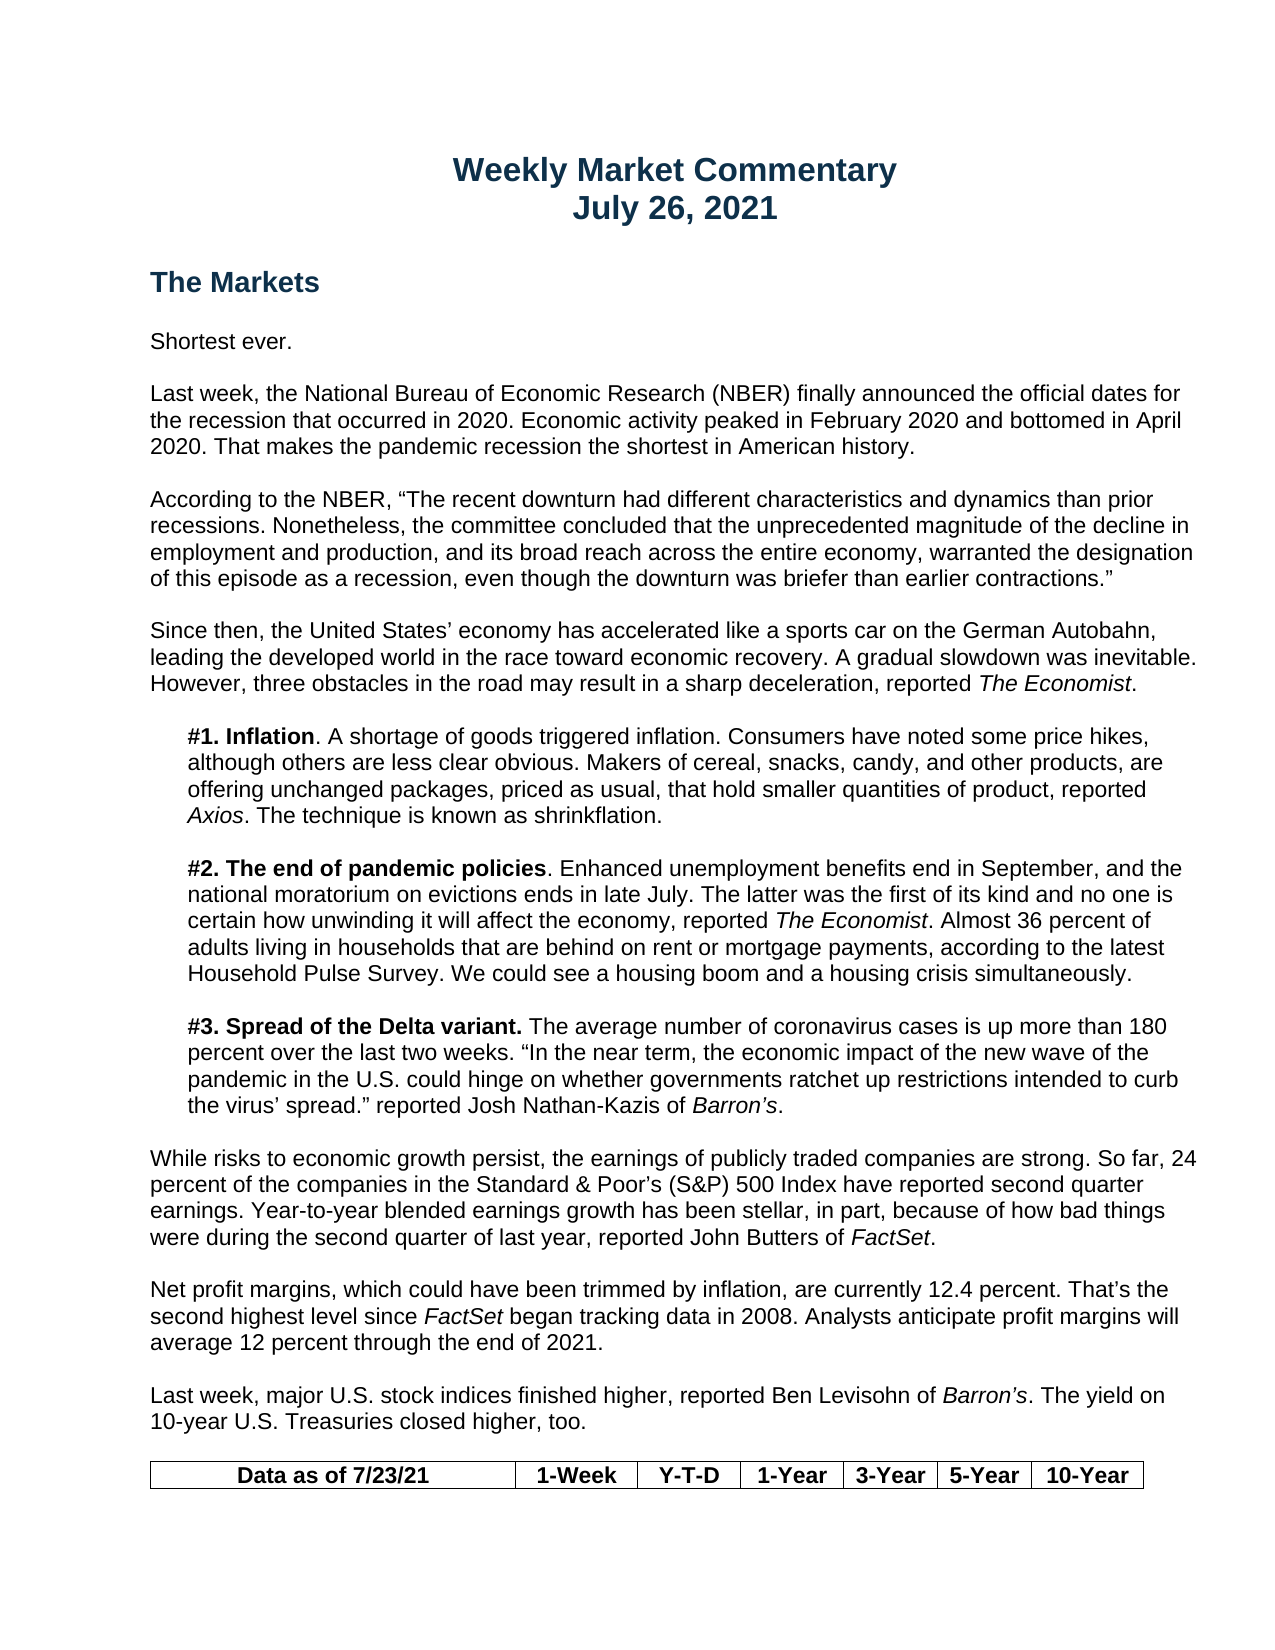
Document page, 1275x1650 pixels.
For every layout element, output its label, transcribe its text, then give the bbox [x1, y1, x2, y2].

text Net profit margins, which could have been trimmed by inflation, are currently 12.4 percent. That’s the second highest level since FactSet began tracking data in 2008. Analysts anticipate profit margins will average 12 percent through the end of 2021. [150, 1276, 1200, 1355]
table_header 3-Year [844, 1462, 937, 1488]
text Weekly Market Commentary [150, 150, 1200, 188]
text #1. Inflation. A shortage of goods triggered inflation. Consumers have noted some price hikes, although others are less clear obvious. Makers of cereal, snacks, candy, and other products, are offering unchanged packages, priced as usual, that hold smaller quantities of product, reported Axios. The technique is known as shrinkflation. [187, 723, 1200, 828]
text July 26, 2021 [150, 188, 1200, 227]
text Shortest ever. [150, 328, 1200, 354]
text According to the NBER, “The recent downturn had different characteristics and dynamics than prior recessions. Nonetheless, the committee concluded that the unprecedented magnitude of the decline in employment and production, and its broad reach across the entire economy, warranted the designation of this episode as a recession, even though the downturn was briefer than earlier contractions.” [150, 486, 1200, 591]
table_header 1-Year [741, 1462, 843, 1488]
table_header 5-Year [938, 1462, 1031, 1488]
table_header 1-Week [516, 1462, 637, 1488]
text Last week, the National Bureau of Economic Research (NBER) finally announced the official dates for the recession that occurred in 2020. Economic activity peaked in February 2020 and bottomed in April 2020. That makes the pandemic recession the shortest in American history. [150, 380, 1200, 459]
text Since then, the United States’ economy has accelerated like a sports car on the German Autobahn, leading the developed world in the race toward economic recovery. A gradual slowdown was inevitable. However, three obstacles in the road may result in a sharp deceleration, reported The Economist. [150, 617, 1200, 697]
text #3. Spread of the Delta variant. The average number of coronavirus cases is up more than 180 percent over the last two weeks. “In the near term, the economic impact of the new wave of the pandemic in the U.S. could hinge on whether governments ratchet up restrictions intended to curb the virus’ spread.” reported Josh Nathan-Kazis of Barron’s. [187, 1013, 1200, 1118]
table_header 10-Year [1032, 1462, 1143, 1488]
table_header Y-T-D [638, 1462, 740, 1488]
text While risks to economic growth persist, the earnings of publicly traded companies are strong. So far, 24 percent of the companies in the Standard & Poor’s (S&P) 500 Index have reported second quarter earnings. Year-to-year blended earnings growth has been stellar, in part, because of how bad things were during the second quarter of last year, reported John Butters of FactSet. [150, 1144, 1200, 1250]
text The Markets [150, 265, 1200, 299]
text Last week, major U.S. stock indices finished higher, reported Ben Levisohn of Barron’s. The yield on 10-year U.S. Treasuries closed higher, too. [150, 1382, 1200, 1434]
text #2. The end of pandemic policies. Enhanced unemployment benefits end in September, and the national moratorium on evictions ends in late July. The latter was the first of its kind and no one is certain how unwinding it will affect the economy, reported The Economist. Almost 36 percent of adults living in households that are behind on rent or mortgage payments, according to the latest Household Pulse Survey. We could see a housing boom and a housing crisis simultaneously. [187, 855, 1200, 986]
table_header Data as of 7/23/21 [151, 1462, 515, 1488]
